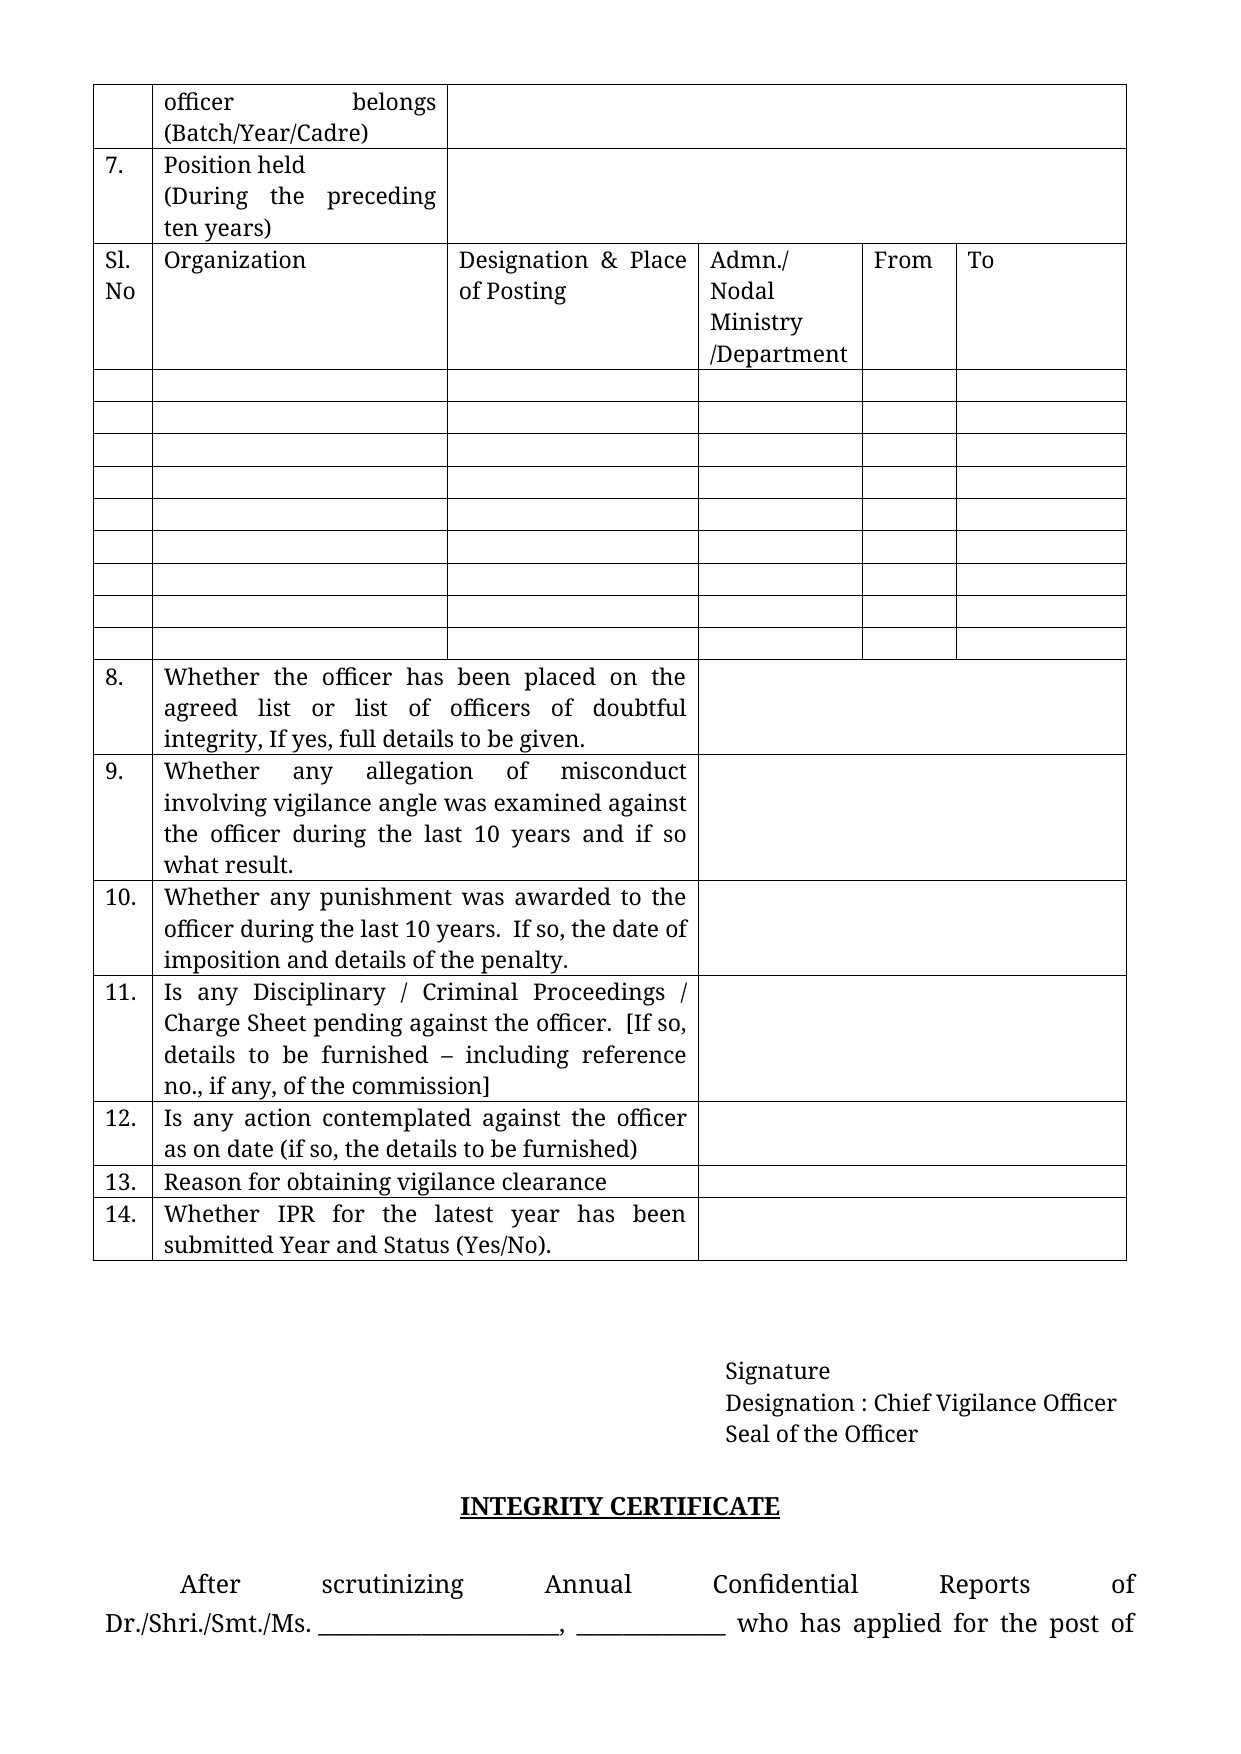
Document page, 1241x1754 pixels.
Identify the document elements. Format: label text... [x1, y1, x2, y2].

table_cell From [863, 244, 956, 369]
table_cell To [957, 244, 1126, 369]
table_cell [699, 1198, 1126, 1260]
table_cell [957, 596, 1126, 627]
table_cell [699, 564, 862, 595]
table_cell [699, 402, 862, 433]
table_cell [957, 467, 1126, 498]
table_cell [699, 370, 862, 401]
table_cell [699, 976, 1126, 1101]
table_cell Reason for obtaining vigilance clearance [153, 1166, 698, 1197]
table_cell Position held (During the preceding ten years) [153, 149, 447, 243]
table_cell [957, 434, 1126, 466]
table_cell [863, 402, 956, 433]
table_cell Sl.No [94, 244, 152, 369]
table_cell [94, 402, 152, 433]
table_cell [153, 596, 447, 627]
table_cell [94, 564, 152, 595]
table_cell [153, 467, 447, 498]
table_cell [699, 434, 862, 466]
table_cell [699, 531, 862, 562]
table_cell [957, 531, 1126, 562]
table_cell Whether any punishment was awarded to the officer during the last 10 years. If so, the date of imposition and details of the penalty. [153, 881, 698, 975]
text Seal of the Officer [105, 1418, 1135, 1449]
table_cell [94, 596, 152, 627]
table_cell [448, 149, 1126, 243]
table_cell Organization [153, 244, 447, 369]
table_cell [94, 499, 152, 530]
subtitle INTEGRITY CERTIFICATE [105, 1488, 1135, 1522]
table_cell [863, 467, 956, 498]
table_cell 7. [94, 149, 152, 243]
table_cell 11. [94, 976, 152, 1101]
table_cell [957, 370, 1126, 401]
table_cell Designation & Place of Posting [448, 244, 698, 369]
table_cell [699, 660, 1126, 754]
table_cell [699, 755, 1126, 880]
table_cell [957, 564, 1126, 595]
table_cell [448, 564, 698, 595]
table_cell [448, 531, 698, 562]
table_cell Whether the officer has been placed on the agreed list or list of officers of doubtful integrity, If yes, full details to be given. [153, 660, 698, 754]
table_cell [153, 628, 447, 659]
table_cell [448, 628, 698, 659]
table_cell [448, 370, 698, 401]
table_cell [448, 402, 698, 433]
table_cell Is any Disciplinary / Criminal Proceedings / Charge Sheet pending against the officer. [If so, details to be furnished – including reference no., if any, of the commission] [153, 976, 698, 1101]
table_cell [94, 628, 152, 659]
table_cell 9. [94, 755, 152, 880]
table_cell [699, 1102, 1126, 1164]
table_cell [153, 531, 447, 562]
table_cell [153, 434, 447, 466]
table_cell [448, 434, 698, 466]
table_cell 12. [94, 1102, 152, 1164]
table_cell [957, 628, 1126, 659]
table_cell [448, 467, 698, 498]
table_cell 8. [94, 660, 152, 754]
table_cell [153, 564, 447, 595]
table_cell [699, 1166, 1126, 1197]
table_cell [94, 467, 152, 498]
text Designation : Chief Vigilance Officer [105, 1386, 1135, 1418]
table_cell [94, 434, 152, 466]
table_cell [699, 467, 862, 498]
table_cell [699, 628, 862, 659]
table_cell Is any action contemplated against the officer as on date (if so, the details to be furnished) [153, 1102, 698, 1164]
table_cell [863, 370, 956, 401]
table_cell [863, 434, 956, 466]
table_cell 14. [94, 1198, 152, 1260]
table_cell 10. [94, 881, 152, 975]
table_cell [699, 881, 1126, 975]
table_cell [94, 531, 152, 562]
table_cell [153, 499, 447, 530]
table_cell [94, 370, 152, 401]
table_cell [957, 499, 1126, 530]
table_cell [153, 370, 447, 401]
table_cell [448, 499, 698, 530]
table_cell [863, 564, 956, 595]
table_cell [957, 402, 1126, 433]
table_cell [448, 596, 698, 627]
table_cell 13. [94, 1166, 152, 1197]
table_cell 6. [94, 85, 152, 148]
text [105, 1566, 1135, 1640]
table_cell [153, 402, 447, 433]
table_cell [448, 85, 1126, 148]
table_cell [699, 596, 862, 627]
table_cell [863, 499, 956, 530]
table_cell Admn./Nodal Ministry /Department [699, 244, 862, 369]
table_cell [863, 531, 956, 562]
table_cell Whether IPR for the latest year has been submitted Year and Status (Yes/No). [153, 1198, 698, 1260]
table_cell [863, 628, 956, 659]
table_cell [699, 499, 862, 530]
table_cell Whether any allegation of misconduct involving vigilance angle was examined against the officer during the last 10 years and if so what result. [153, 755, 698, 880]
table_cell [153, 85, 447, 148]
table_cell [863, 596, 956, 627]
text Signature [105, 1355, 1135, 1386]
